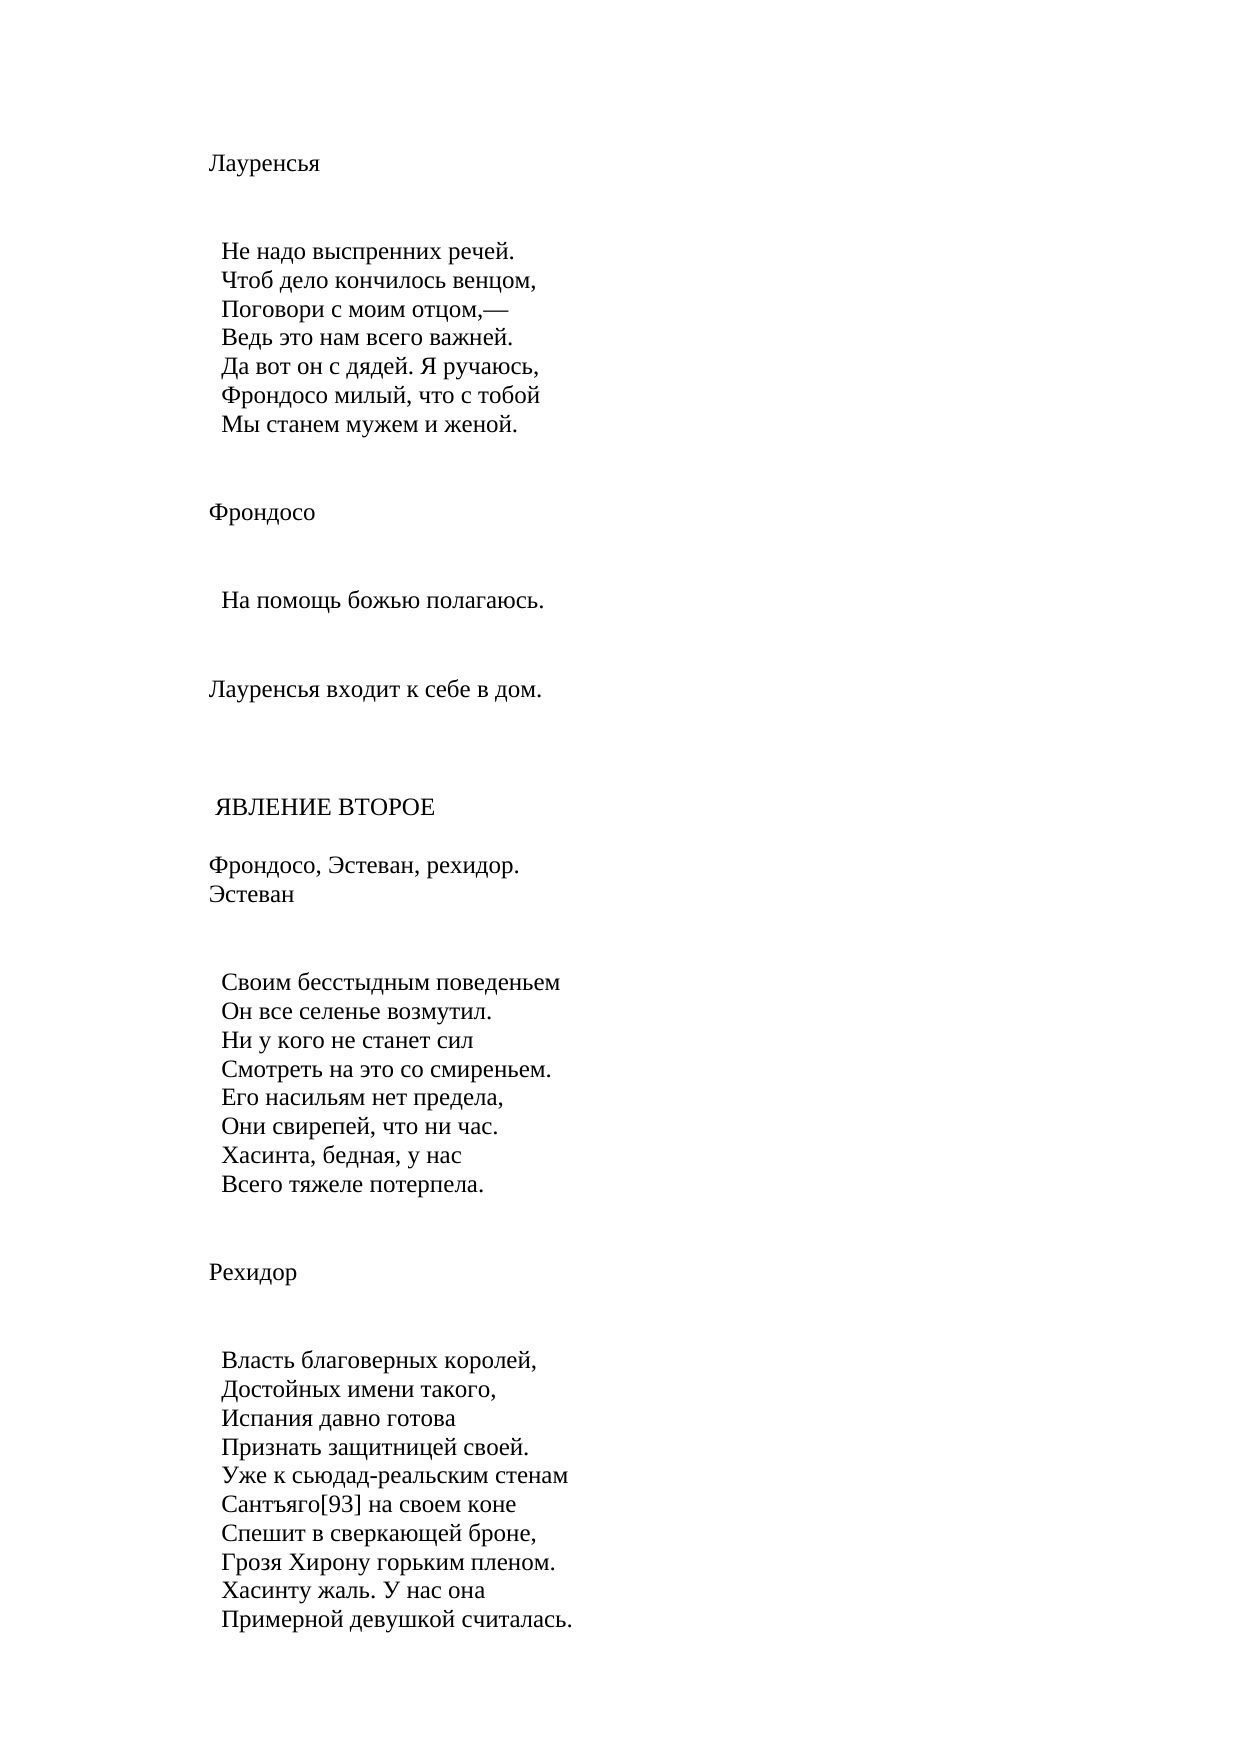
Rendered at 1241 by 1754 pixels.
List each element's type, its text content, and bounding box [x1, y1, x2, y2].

text Уже к сьюдад-реальским стенам [177, 1460, 1152, 1489]
text Грозя Хирону горьким пленом. [177, 1547, 1152, 1575]
text Сантъяго[93] на своем коне [177, 1489, 1152, 1518]
text Своим бесстыдным поведеньем [177, 967, 1152, 996]
text Признать защитницей своей. [177, 1432, 1152, 1460]
text Фрондосо милый, что с тобой [177, 380, 1152, 409]
text Фрондосо [177, 497, 1152, 526]
text Примерной девушкой считалась. [177, 1604, 1152, 1633]
text Испания давно готова [177, 1403, 1152, 1432]
text Всего тяжеле потерпела. [177, 1169, 1152, 1197]
text Достойных имени такого, [177, 1374, 1152, 1403]
text Смотреть на это со смиреньем. [177, 1054, 1152, 1082]
text ЯВЛЕНИЕ ВТОРОЕ [177, 792, 1152, 821]
text Власть благоверных королей, [177, 1345, 1152, 1374]
text Не надо выспренних речей. [177, 236, 1152, 265]
text Фрондосо, Эстеван, рехидор. [177, 850, 1152, 879]
text На помощь божью полагаюсь. [177, 585, 1152, 614]
text Он все селенье возмутил. [177, 996, 1152, 1025]
text Да вот он с дядей. Я ручаюсь, [177, 351, 1152, 380]
text Рехидор [177, 1257, 1152, 1286]
text Чтоб дело кончилось венцом, [177, 265, 1152, 294]
text Поговори с моим отцом,— [177, 294, 1152, 322]
text Лауренсья входит к себе в дом. [177, 674, 1152, 702]
text Ни у кого не станет сил [177, 1025, 1152, 1054]
text Ведь это нам всего важней. [177, 322, 1152, 351]
text Эстеван [177, 879, 1152, 908]
text Они свирепей, что ни час. [177, 1111, 1152, 1140]
text Хасинта, бедная, у нас [177, 1140, 1152, 1169]
text Его насильям нет предела, [177, 1082, 1152, 1111]
text Спешит в сверкающей броне, [177, 1518, 1152, 1547]
text Мы станем мужем и женой. [177, 409, 1152, 437]
text Лауренсья [177, 148, 1152, 177]
text Хасинту жаль. У нас она [177, 1575, 1152, 1604]
